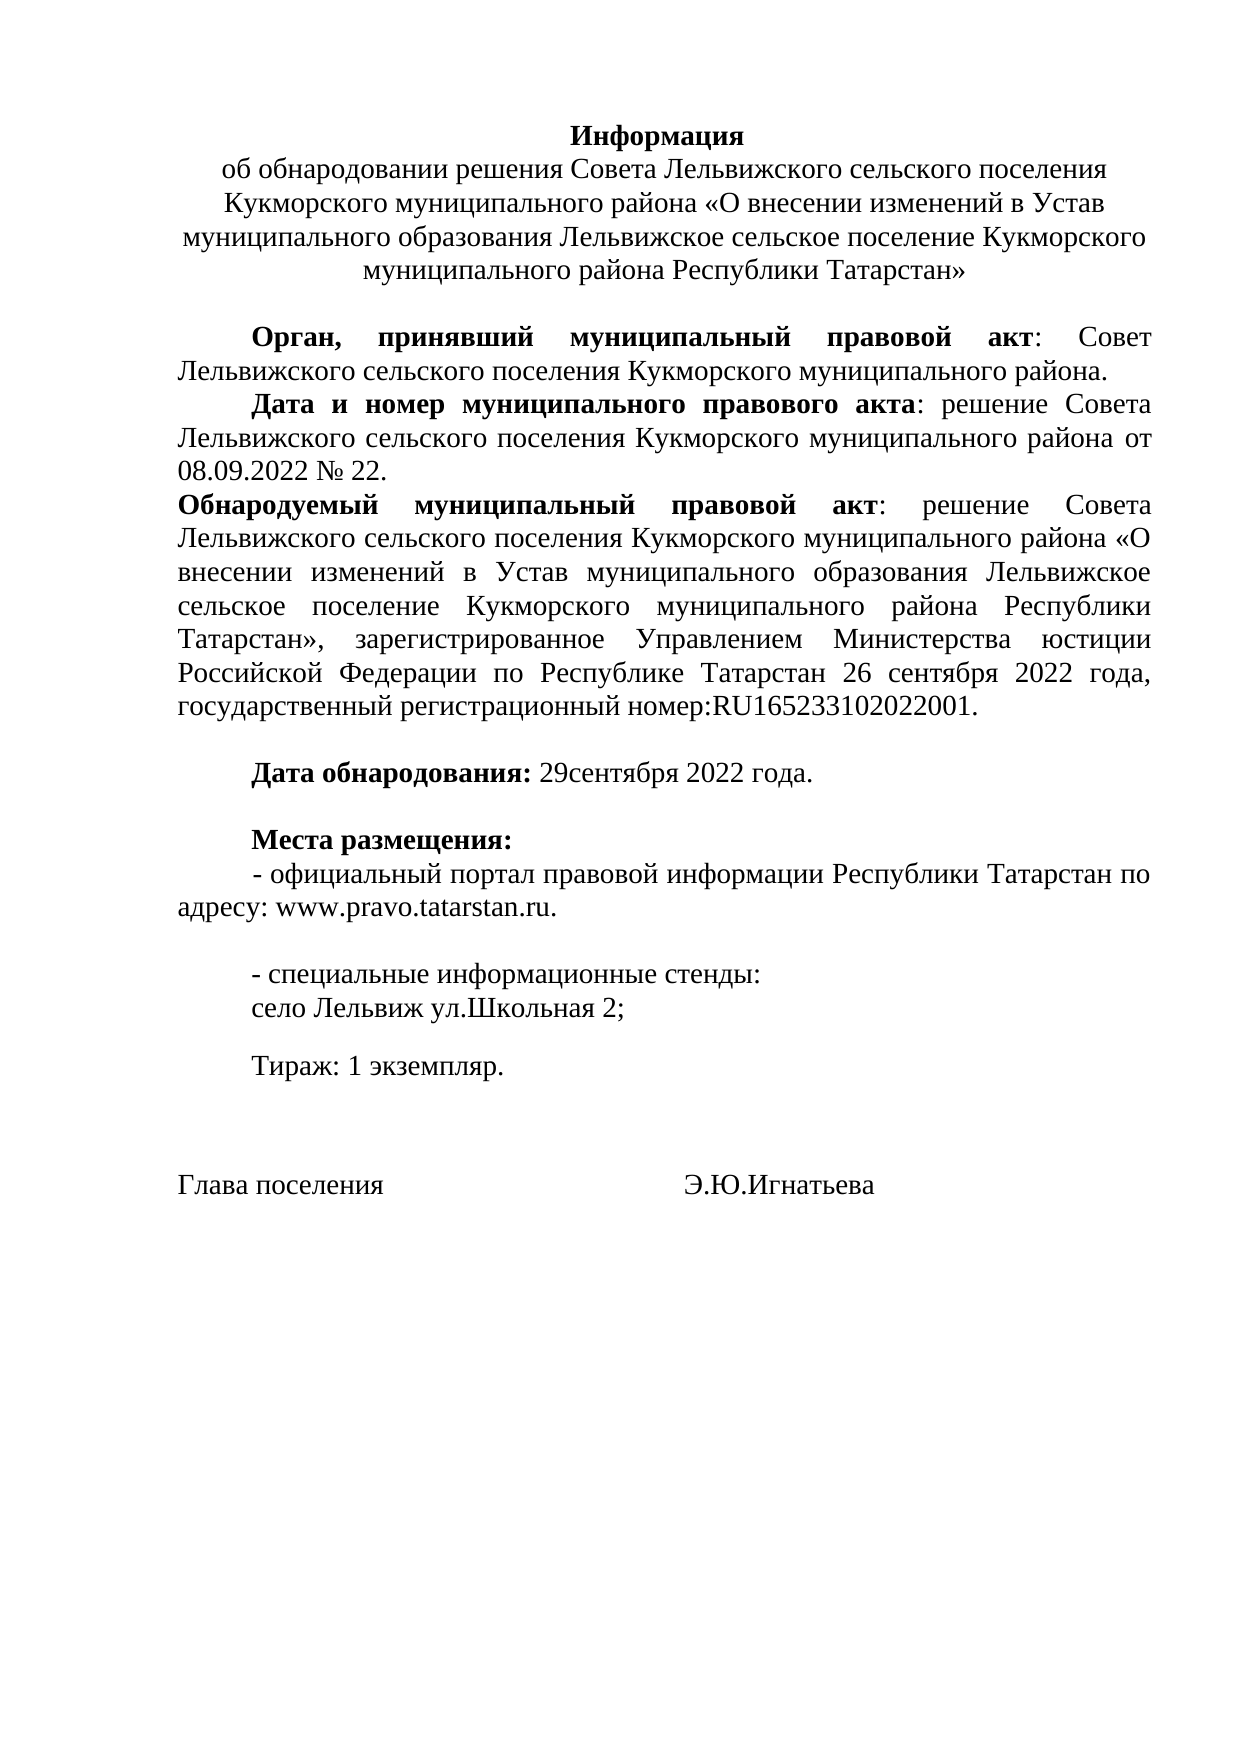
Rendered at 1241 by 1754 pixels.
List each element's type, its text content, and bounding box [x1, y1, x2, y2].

text Дата и номер муниципального правового акта: решение Совета Лельвижского сельского поселения Кукморского муниципального района от 08.09.2022 № 22. [177, 386, 1152, 487]
text село Лельвиж ул.Школьная 2; [177, 990, 1152, 1024]
text Орган, принявший муниципальный правовой акт: Совет Лельвижского сельского поселения Кукморского муниципального района. [177, 319, 1152, 386]
text Дата обнародования: 29сентября 2022 года. [177, 755, 1152, 789]
text Места размещения: [177, 822, 1152, 856]
text - специальные информационные стенды: [177, 957, 1152, 990]
text об обнародовании решения Совета Лельвижского сельского поселения Кукморского муниципального района «О внесении изменений в Устав муниципального образования Лельвижское сельское поселение Кукморского муниципального района Республики Татарстан» [177, 152, 1152, 286]
text Тираж: 1 экземпляр. [177, 1048, 1152, 1081]
text Обнародуемый муниципальный правовой акт: решение Совета Лельвижского сельского поселения Кукморского муниципального района «О внесении изменений в Устав муниципального образования Лельвижское сельское поселение Кукморского муниципального района Республики Татарстан», зарегистрированное Управлением Министерства юстиции Российской Федерации по Республике Татарстан 26 сентября 2022 года, государственный регистрационный номер:RU165233102022001. [177, 487, 1152, 722]
text Информация [162, 118, 1152, 152]
text Глава поселения Э.Ю.Игнатьева [177, 1167, 1152, 1201]
text - официальный портал правовой информации Республики Татарстан по адресу: www.pravo.tatarstan.ru. [177, 856, 1152, 923]
